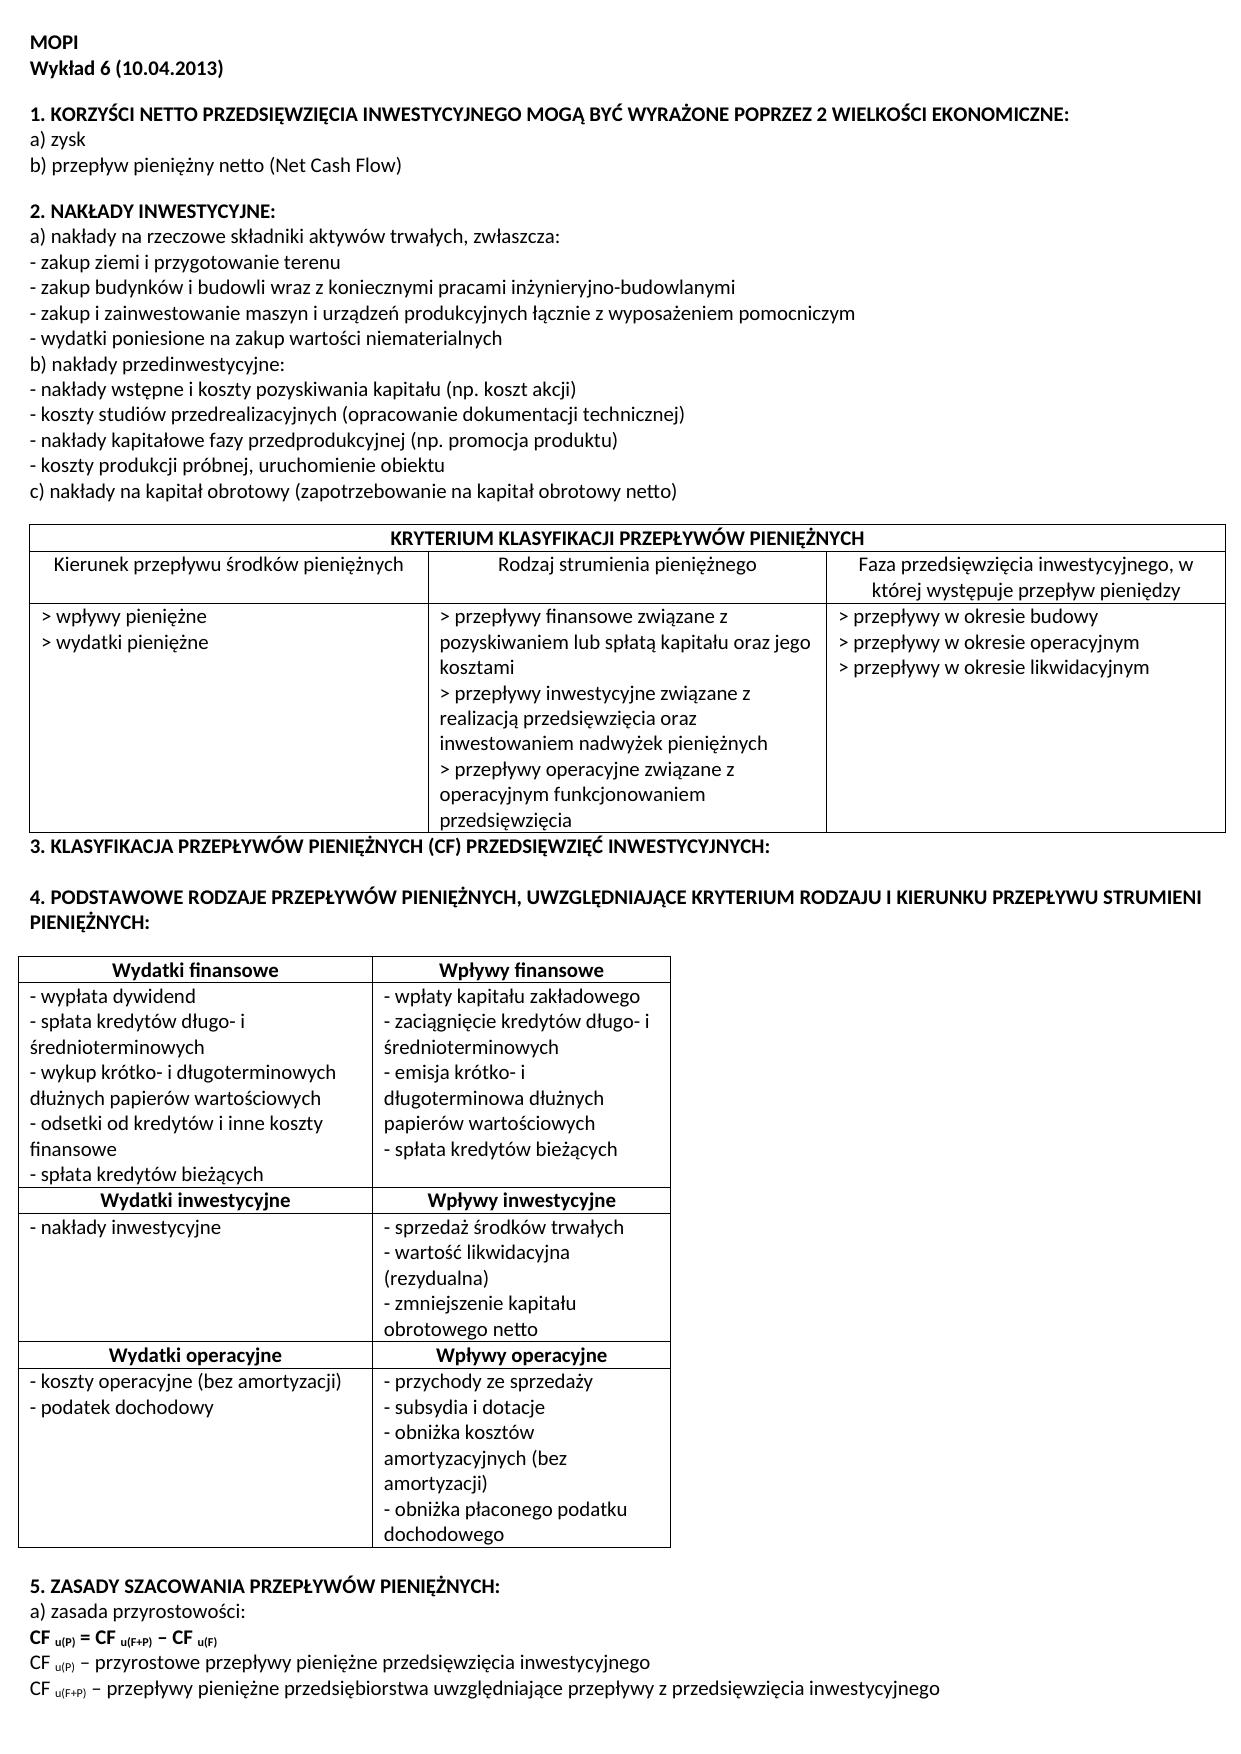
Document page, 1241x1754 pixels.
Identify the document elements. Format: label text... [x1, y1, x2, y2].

table_cell > wpływy pieniężne > wydatki pieniężne [30, 604, 428, 832]
text MOPI Wykład 6 (10.04.2013) [29, 29, 1211, 80]
table_cell - wpłaty kapitału zakładowego - zaciągnięcie kredytów długo- i średnioterminowych - emisja krótko- i długoterminowa dłużnych papierów wartościowych - spłata kredytów bieżących [373, 983, 670, 1187]
table_cell > przepływy w okresie budowy > przepływy w okresie operacyjnym > przepływy w okresie likwidacyjnym [827, 604, 1225, 832]
table_cell - sprzedaż środków trwałych - wartość likwidacyjna (rezydualna) - zmniejszenie kapitału obrotowego netto [373, 1214, 670, 1341]
table_header Wpływy finansowe [373, 957, 670, 982]
table_cell Faza przedsięwzięcia inwestycyjnego, w której występuje przepływ pieniędzy [827, 552, 1225, 602]
table_header KRYTERIUM KLASYFIKACJI PRZEPŁYWÓW PIENIĘŻNYCH [30, 525, 1225, 551]
text 1. KORZYŚCI NETTO PRZEDSIĘWZIĘCIA INWESTYCYJNEGO MOGĄ BYĆ WYRAŻONE POPRZEZ 2 WIELKOŚCI EKONOMICZNE: a) zysk b) przepływ pieniężny netto (Net Cash Flow) [29, 101, 1211, 177]
table_cell Wydatki operacyjne [19, 1342, 372, 1368]
text 2. NAKŁADY INWESTYCYJNE: a) nakłady na rzeczowe składniki aktywów trwałych, zwłaszcza: - zakup ziemi i przygotowanie terenu - zakup budynków i budowli wraz z koniecznymi pracami inżynieryjno-budowlanymi - zakup i zainwestowanie maszyn i urządzeń produkcyjnych łącznie z wyposażeniem pomocniczym - wydatki poniesione na zakup wartości niematerialnych b) nakłady przedinwestycyjne: - nakłady wstępne i koszty pozyskiwania kapitału (np. koszt akcji) - koszty studiów przedrealizacyjnych (opracowanie dokumentacji technicznej) - nakłady kapitałowe fazy przedprodukcyjnej (np. promocja produktu) - koszty produkcji próbnej, uruchomienie obiektu c) nakłady na kapitał obrotowy (zapotrzebowanie na kapitał obrotowy netto) [29, 198, 1211, 503]
text 3. KLASYFIKACJA PRZEPŁYWÓW PIENIĘŻNYCH (CF) PRZEDSIĘWZIĘĆ INWESTYCYJNYCH: 4. PODSTAWOWE RODZAJE PRZEPŁYWÓW PIENIĘŻNYCH, UWZGLĘDNIAJĄCE KRYTERIUM RODZAJU I KIERUNKU PRZEPŁYWU STRUMIENI PIENIĘŻNYCH: [29, 833, 1211, 935]
table_cell - przychody ze sprzedaży - subsydia i dotacje - obniżka kosztów amortyzacyjnych (bez amortyzacji) - obniżka płaconego podatku dochodowego [373, 1369, 670, 1547]
table_cell > przepływy finansowe związane z pozyskiwaniem lub spłatą kapitału oraz jego kosztami > przepływy inwestycyjne związane z realizacją przedsięwzięcia oraz inwestowaniem nadwyżek pieniężnych > przepływy operacyjne związane z operacyjnym funkcjonowaniem przedsięwzięcia [429, 604, 826, 832]
table_cell - koszty operacyjne (bez amortyzacji) - podatek dochodowy [19, 1369, 372, 1547]
table_cell Rodzaj strumienia pieniężnego [429, 552, 826, 602]
table_cell Wpływy inwestycyjne [373, 1188, 670, 1213]
table_header Wydatki finansowe [19, 957, 372, 982]
table_cell - wypłata dywidend - spłata kredytów długo- i średnioterminowych - wykup krótko- i długoterminowych dłużnych papierów wartościowych - odsetki od kredytów i inne koszty finansowe - spłata kredytów bieżących [19, 983, 372, 1187]
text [29, 1548, 1211, 1700]
table_cell Wpływy operacyjne [373, 1342, 670, 1368]
table_cell Wydatki inwestycyjne [19, 1188, 372, 1213]
table_cell Kierunek przepływu środków pieniężnych [30, 552, 428, 602]
table_cell - nakłady inwestycyjne [19, 1214, 372, 1341]
